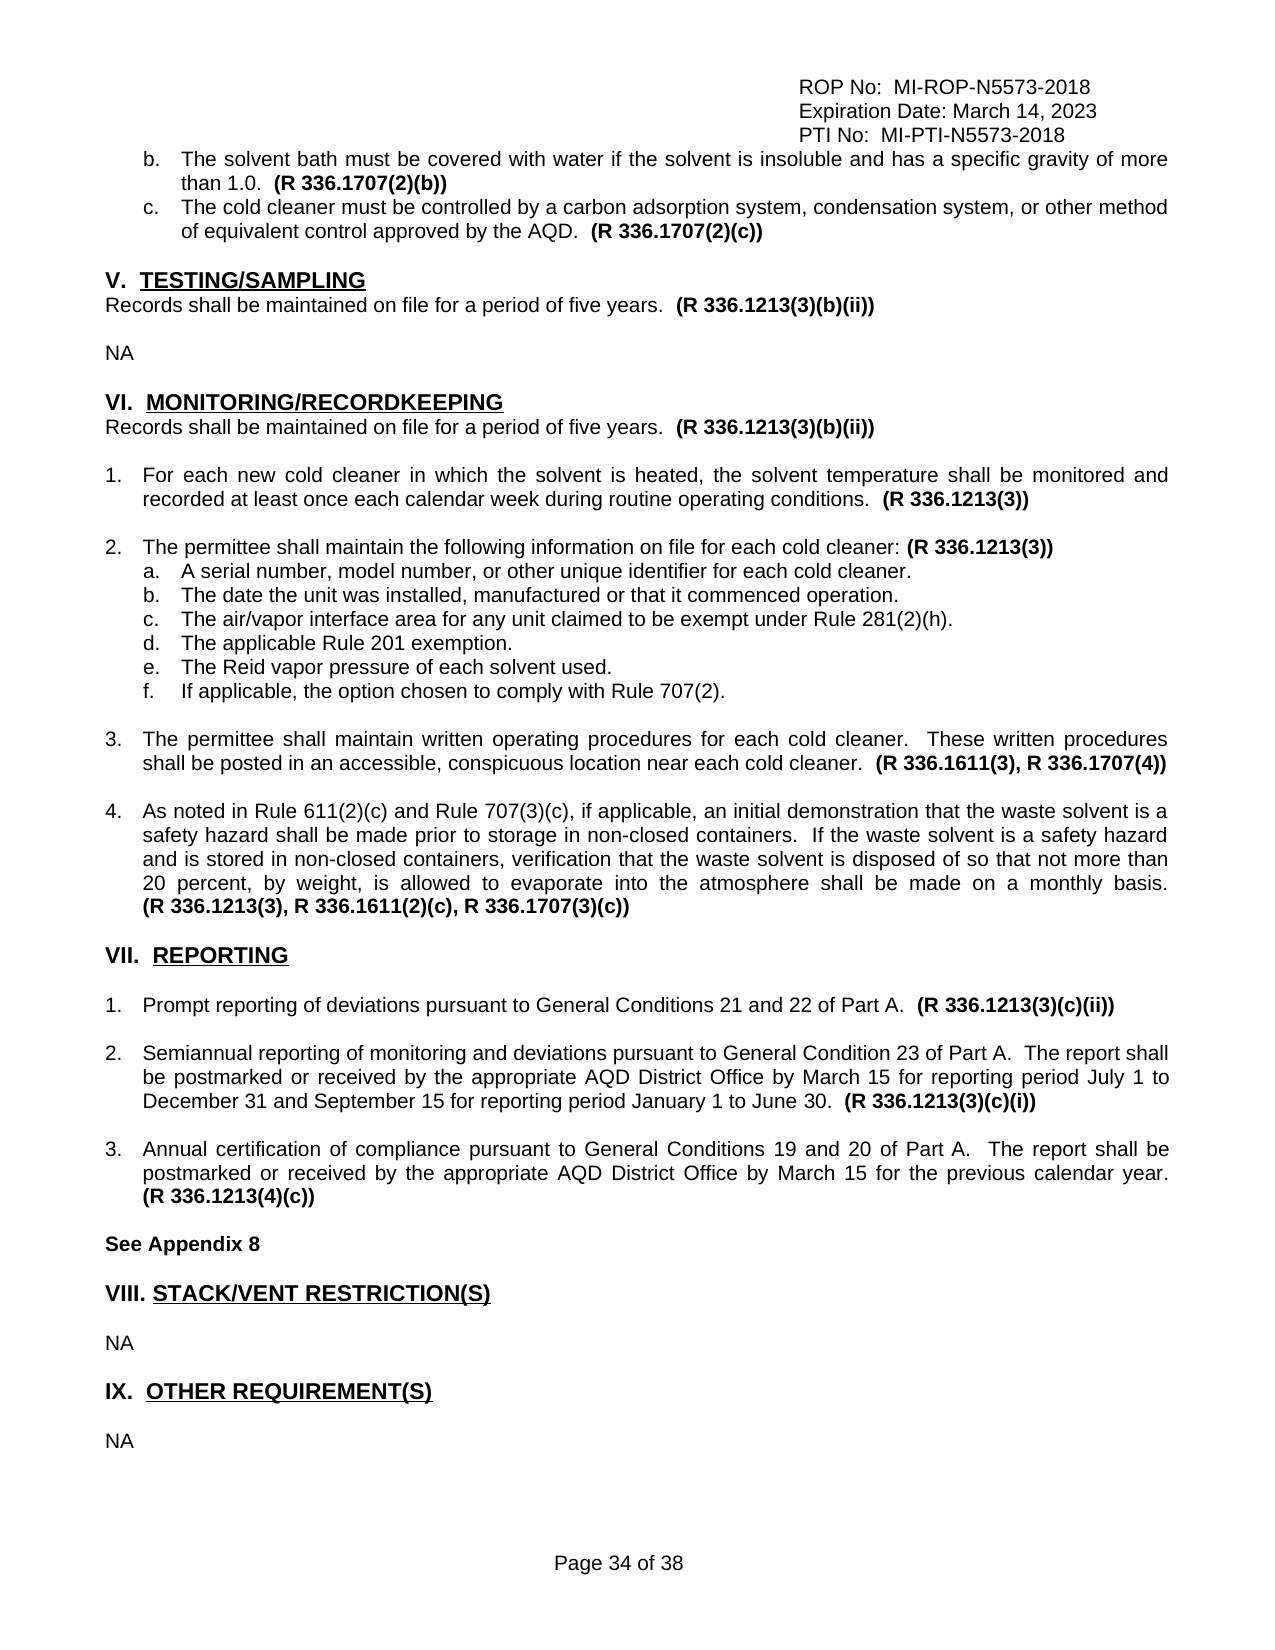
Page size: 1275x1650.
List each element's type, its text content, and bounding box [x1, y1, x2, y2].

text Records shall be maintained on file for a period of five years. (R 336.1213(3)(b)(ii)) [105, 415, 1170, 439]
text 3. The permittee shall maintain written operating procedures for each cold cleaner. These written procedures shall be posted in an accessible, conspicuous location near each cold cleaner. (R 336.1611(3), R 336.1707(4)) [105, 727, 1170, 774]
text f. If applicable, the option chosen to comply with Rule 707(2). [143, 679, 1170, 703]
text VII. REPORTING [105, 942, 1170, 969]
text IX. OTHER REQUIREMENT(S) [105, 1378, 1170, 1405]
text 4. As noted in Rule 611(2)(c) and Rule 707(3)(c), if applicable, an initial demonstration that the waste solvent is a safety hazard shall be made prior to storage in non-closed containers. If the waste solvent is a safety hazard and is stored in non-closed containers, verification that the waste solvent is disposed of so that not more than 20 percent, by weight, is allowed to evaporate into the atmosphere shall be made on a monthly basis. (R 336.1213(3), R 336.1611(2)(c), R 336.1707(3)(c)) [105, 798, 1170, 918]
text VIII. STACK/VENT RESTRICTION(S) [105, 1280, 1170, 1306]
text 1. For each new cold cleaner in which the solvent is heated, the solvent temperature shall be monitored and recorded at least once each calendar week during routine operating conditions. (R 336.1213(3)) [105, 463, 1170, 511]
text NA [105, 1429, 1170, 1453]
text d. The applicable Rule 201 exemption. [143, 631, 1170, 655]
text V. TESTING/SAMPLING [105, 267, 1170, 293]
text VI. MONITORING/RECORDKEEPING [105, 389, 1170, 415]
text e. The Reid vapor pressure of each solvent used. [143, 655, 1170, 679]
text NA [105, 1330, 1170, 1354]
text c. The cold cleaner must be controlled by a carbon adsorption system, condensation system, or other method of equivalent control approved by the AQD. (R 336.1707(2)(c)) [143, 195, 1170, 243]
text b. The solvent bath must be covered with water if the solvent is insoluble and has a specific gravity of more than 1.0. (R 336.1707(2)(b)) [143, 147, 1170, 195]
text 2. Semiannual reporting of monitoring and deviations pursuant to General Condition 23 of Part A. The report shall be postmarked or received by the appropriate AQD District Office by March 15 for reporting period July 1 to December 31 and September 15 for reporting period January 1 to June 30. (R 336.1213(3)(c)(i)) [105, 1041, 1170, 1112]
text b. The date the unit was installed, manufactured or that it commenced operation. [143, 583, 1170, 607]
text 3. Annual certification of compliance pursuant to General Conditions 19 and 20 of Part A. The report shall be postmarked or received by the appropriate AQD District Office by March 15 for the previous calendar year. (R 336.1213(4)(c)) [105, 1136, 1170, 1208]
text c. The air/vapor interface area for any unit claimed to be exempt under Rule 281(2)(h). [143, 607, 1170, 631]
text Records shall be maintained on file for a period of five years. (R 336.1213(3)(b)(ii)) [105, 293, 1170, 317]
text See Appendix 8 [105, 1232, 1170, 1256]
text 2. The permittee shall maintain the following information on file for each cold cleaner: (R 336.1213(3)) [105, 535, 1170, 559]
text 1. Prompt reporting of deviations pursuant to General Conditions 21 and 22 of Part A. (R 336.1213(3)(c)(ii)) [105, 993, 1170, 1017]
text a. A serial number, model number, or other unique identifier for each cold cleaner. [143, 559, 1170, 583]
text NA [105, 341, 1170, 365]
